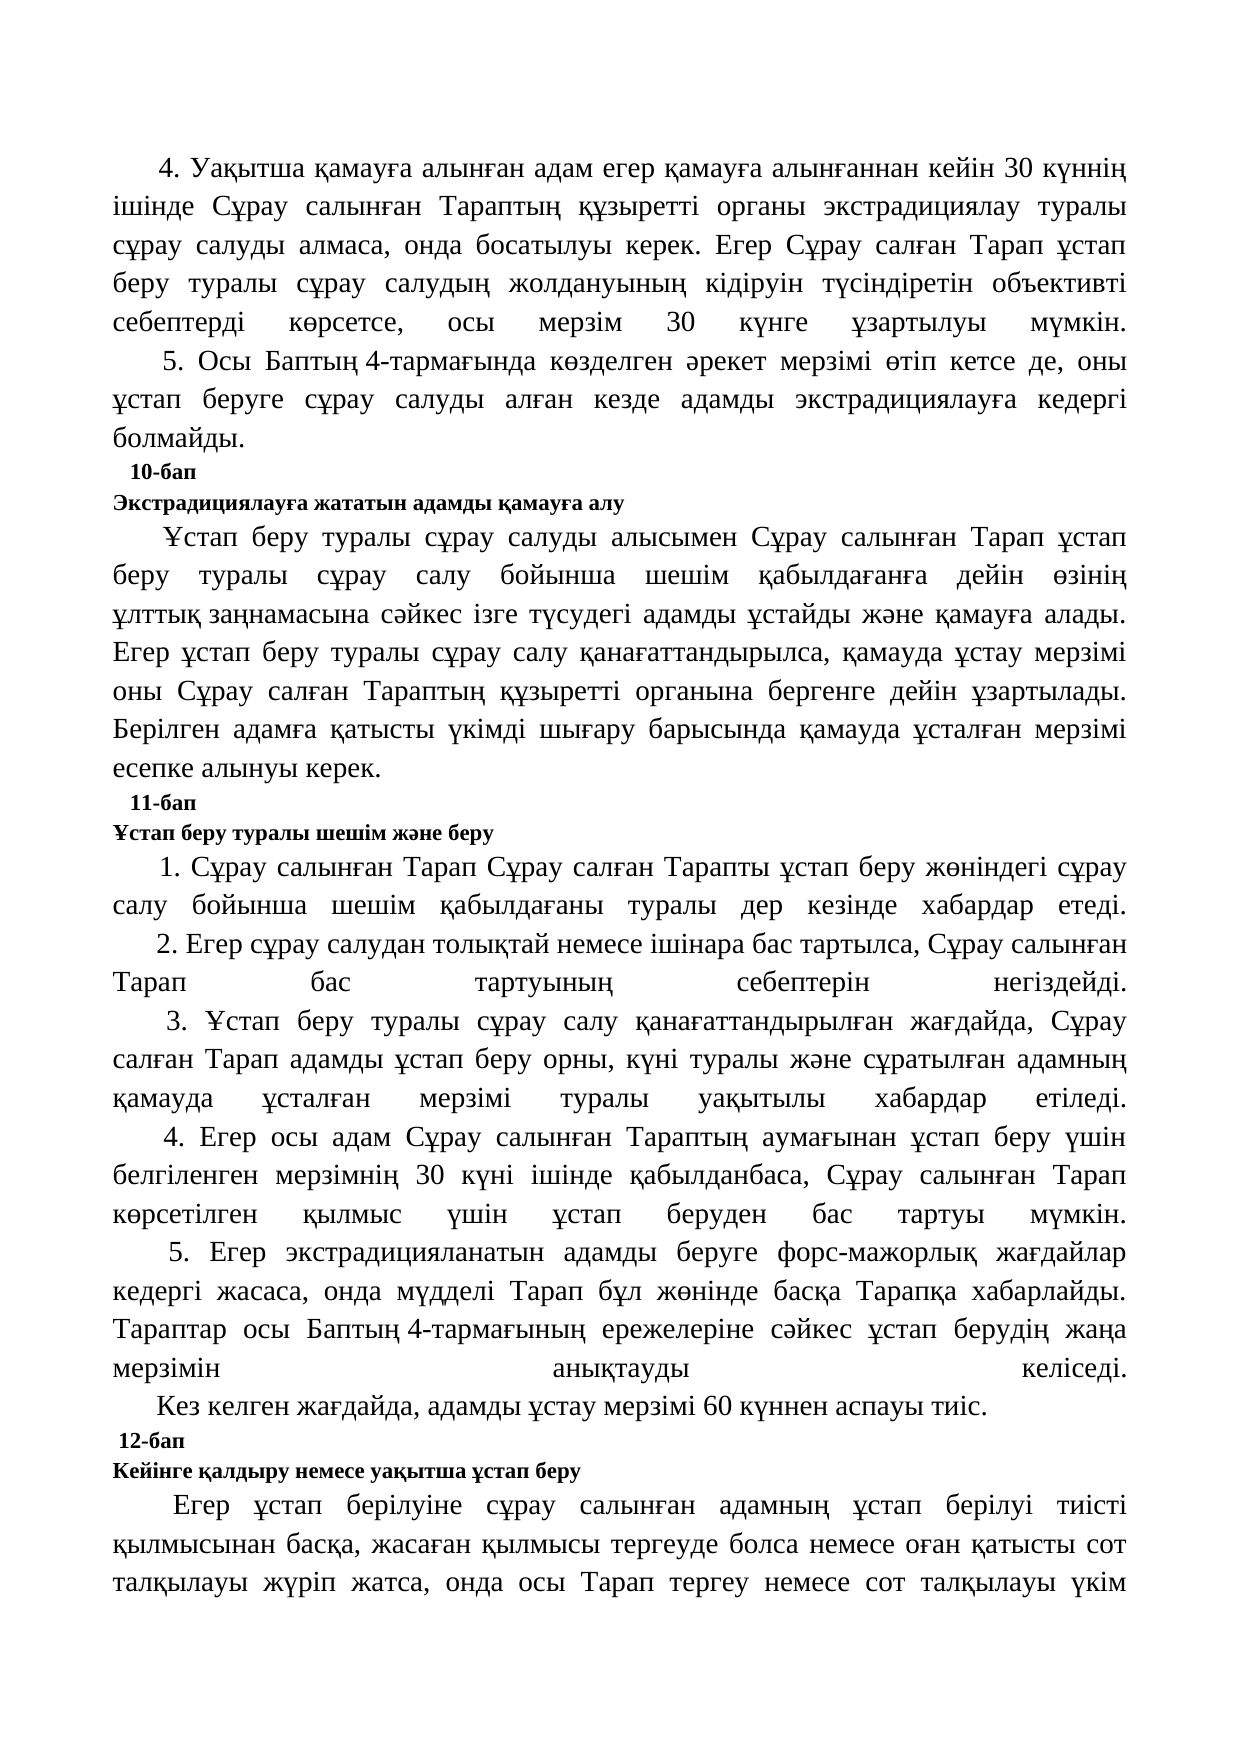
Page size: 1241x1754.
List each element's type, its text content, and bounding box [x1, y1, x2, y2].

text 10-бап Экстрадициялауға жататын адамды қамауға алу [112, 458, 1128, 515]
text 11-бап Ұстап беру туралы шешім және беру [112, 788, 1128, 845]
text 1. Сұрау салынған Тарап Сұрау салған Тарапты ұстап беру жөніндегі сұрау салу бойынша шешім қабылдағаны туралы дер кезінде хабардар етеді. 2. Егер сұрау салудан толықтай немесе ішінара бас тартылса, Сұрау салынған Тарап бас тартуының себептерін негіздейді. 3. Ұстап беру туралы сұрау салу қанағаттандырылған жағдайда, Сұрау салған Тарап адамды ұстап беру орны, күні туралы және сұратылған адамның қамауда ұсталған мерзімі туралы уақытылы хабардар етіледі. 4. Егер осы адам Сұрау салынған Тараптың аумағынан ұстап беру үшін белгіленген мерзімнің 30 күні ішінде қабылданбаса, Сұрау салынған Тарап көрсетілген қылмыс үшін ұстап беруден бас тартуы мүмкін. 5. Егер экстрадицияланатын адамды беруге форс-мажорлық жағдайлар кедергі жасаса, онда мүдделі Тарап бұл жөнінде басқа Тарапқа хабарлайды. Тараптар осы Баптың 4-тармағының ережелеріне сәйкес ұстап берудің жаңа мерзімін анықтауды келіседі. Кез келген жағдайда, адамды ұстау мерзімі 60 күннен аспауы тиіс. [112, 849, 1128, 1422]
text Ұстап беру туралы сұрау салуды алысымен Сұрау салынған Тарап ұстап беру туралы сұрау салу бойынша шешім қабылдағанға дейін өзінің ұлттық заңнамасына сәйкес ізге түсудегі адамды ұстайды және қамауға алады. Егер ұстап беру туралы сұрау салу қанағаттандырылса, қамауда ұстау мерзімі оны Сұрау салған Тараптың құзыретті органына бергенге дейін ұзартылады. Берілген адамға қатысты үкімді шығару барысында қамауда ұсталған мерзімі есепке алынуы керек. [112, 519, 1128, 783]
text 12-бап Кейінге қалдыру немесе уақытша ұстап беру [112, 1427, 1128, 1484]
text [112, 150, 1128, 453]
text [112, 1487, 1128, 1598]
